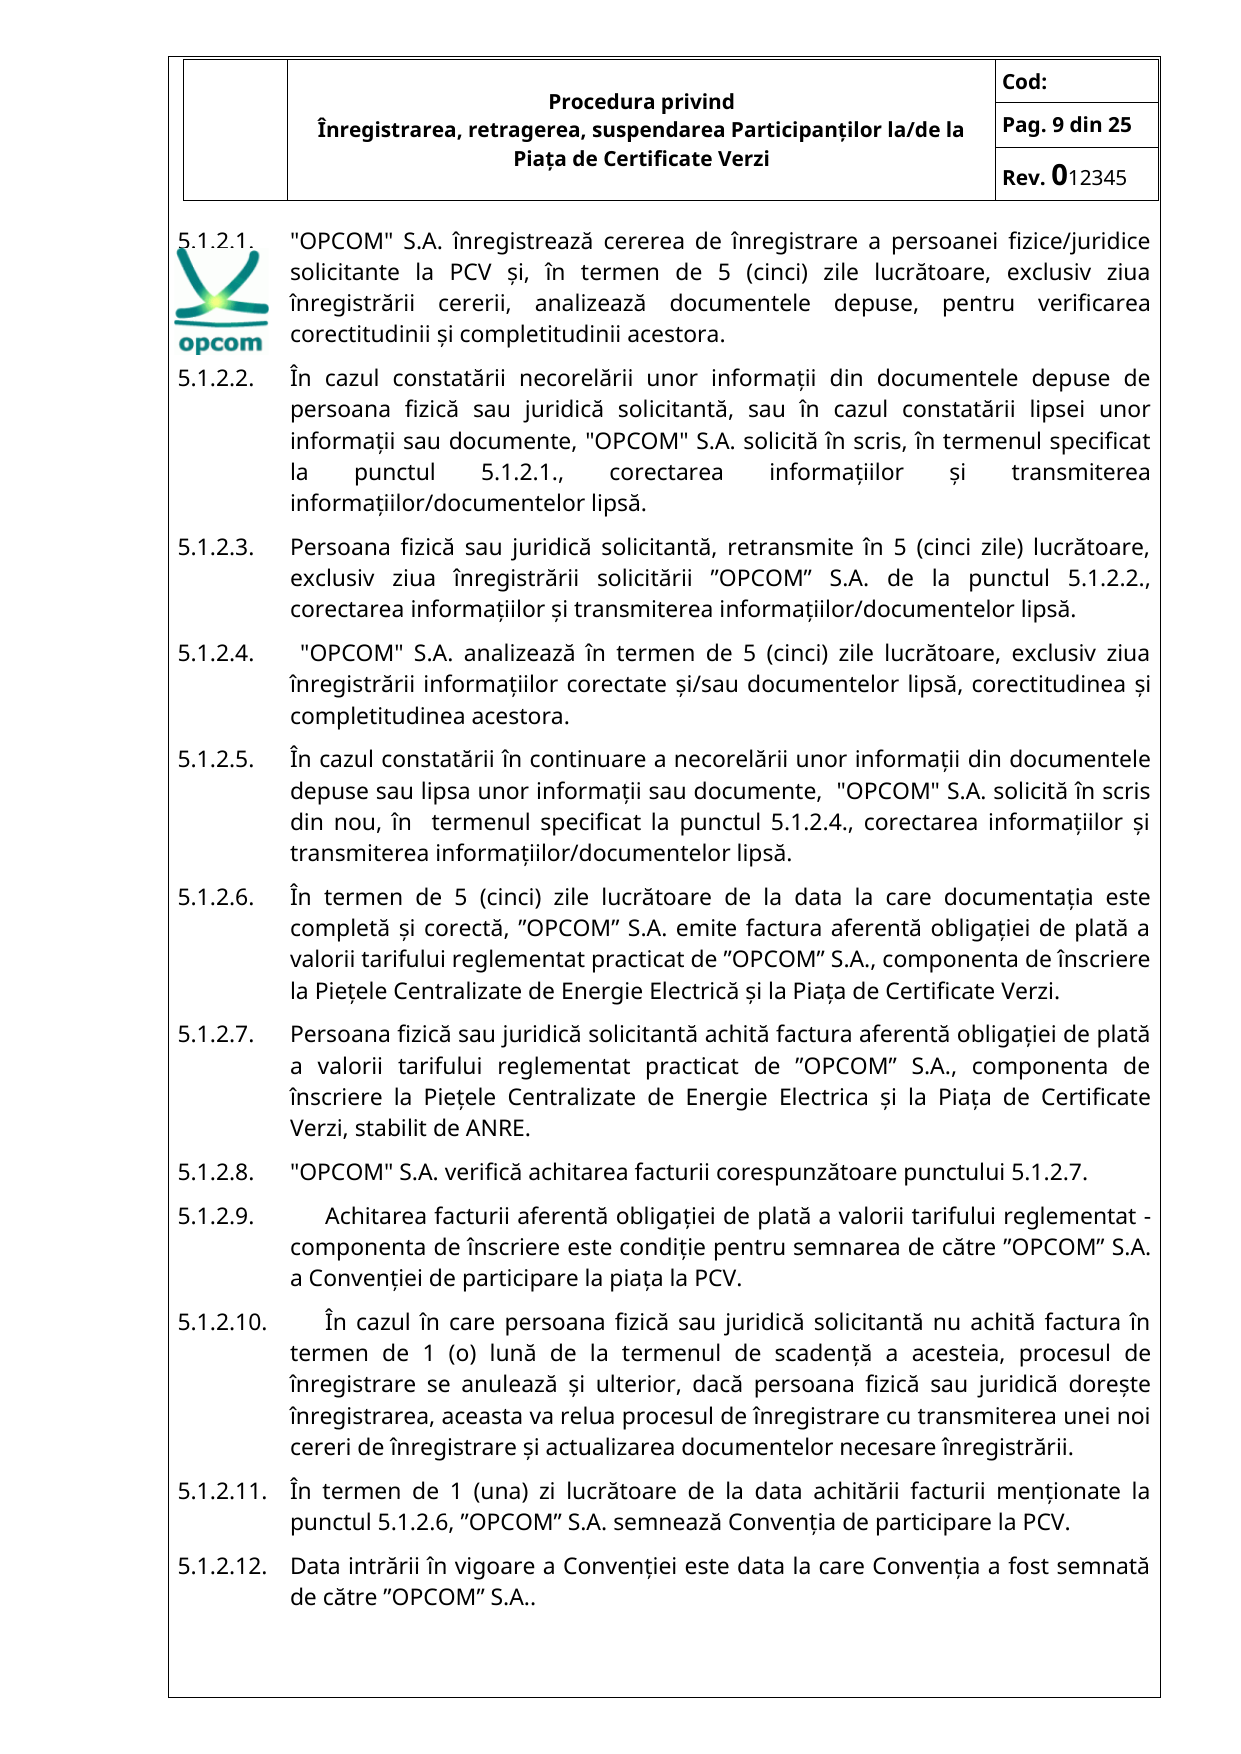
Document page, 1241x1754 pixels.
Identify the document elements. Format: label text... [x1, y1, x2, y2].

subtitle "OPCOM" S.A. analizează în termen de 5 (cinci) zile lucrătoare, exclusiv ziua înregistrării informaţiilor corectate și/sau documentelor lipsă, corectitudinea şi completitudinea acestora. [177, 637, 1152, 731]
subtitle În termen de 5 (cinci) zile lucrătoare de la data la care documentaţia este completă şi corectă, ”OPCOM” S.A. emite factura aferentă obligaţiei de plată a valorii tarifului reglementat practicat de ”OPCOM” S.A., componenta de înscriere la Pieţele Centralizate de Energie Electrică şi la Piaţa de Certificate Verzi. [177, 881, 1152, 1006]
subtitle Persoana fizică sau juridică solicitantă, retransmite în 5 (cinci zile) lucrătoare, exclusiv ziua înregistrării solicitării ”OPCOM” S.A. de la punctul 5.1.2.2., corectarea informaţiilor şi transmiterea informaţiilor/documentelor lipsă. [177, 531, 1152, 624]
subtitle Achitarea facturii aferentă obligației de plată a valorii tarifului reglementat - componenta de înscriere este condiție pentru semnarea de către ”OPCOM” S.A. a Convenției de participare la piața la PCV. [177, 1199, 1152, 1293]
subtitle În termen de 1 (una) zi lucrătoare de la data achitării facturii menţionate la punctul 5.1.2.6, ”OPCOM” S.A. semnează Convenţia de participare la PCV. [177, 1474, 1152, 1537]
subtitle În cazul constatării în continuare a necorelării unor informaţii din documentele depuse sau lipsa unor informaţii sau documente, "OPCOM" S.A. solicită în scris din nou, în termenul specificat la punctul 5.1.2.4., corectarea informaţiilor şi transmiterea informaţiilor/documentelor lipsă. [177, 743, 1152, 868]
subtitle În cazul în care persoana fizică sau juridică solicitantă nu achită factura în termen de 1 (o) lună de la termenul de scadență a acesteia, procesul de înregistrare se anulează și ulterior, dacă persoana fizică sau juridică doreşte înregistrarea, aceasta va relua procesul de înregistrare cu transmiterea unei noi cereri de înregistrare şi actualizarea documentelor necesare înregistrării. [177, 1306, 1152, 1462]
subtitle "OPCOM" S.A. înregistrează cererea de înregistrare a persoanei fizice/juridice solicitante la PCV şi, în termen de 5 (cinci) zile lucrătoare, exclusiv ziua înregistrării cererii, analizează documentele depuse, pentru verificarea corectitudinii şi completitudinii acestora. [177, 224, 1152, 349]
subtitle Persoana fizică sau juridică solicitantă achită factura aferentă obligaţiei de plată a valorii tarifului reglementat practicat de ”OPCOM” S.A., componenta de înscriere la Pieţele Centralizate de Energie Electrica şi la Piaţa de Certificate Verzi, stabilit de ANRE. [177, 1018, 1152, 1143]
subtitle Data intrării în vigoare a Convenţiei este data la care Convenţia a fost semnată de către ”OPCOM” S.A.. [177, 1549, 1152, 1612]
picture [174, 248, 269, 355]
subtitle "OPCOM" S.A. verifică achitarea facturii corespunzătoare punctului 5.1.2.7. [177, 1156, 1152, 1187]
subtitle În cazul constatării necorelării unor informaţii din documentele depuse de persoana fizică sau juridică solicitantă, sau în cazul constatării lipsei unor informaţii sau documente, "OPCOM" S.A. solicită în scris, în termenul specificat la punctul 5.1.2.1., corectarea informaţiilor şi transmiterea informaţiilor/documentelor lipsă. [177, 362, 1152, 518]
